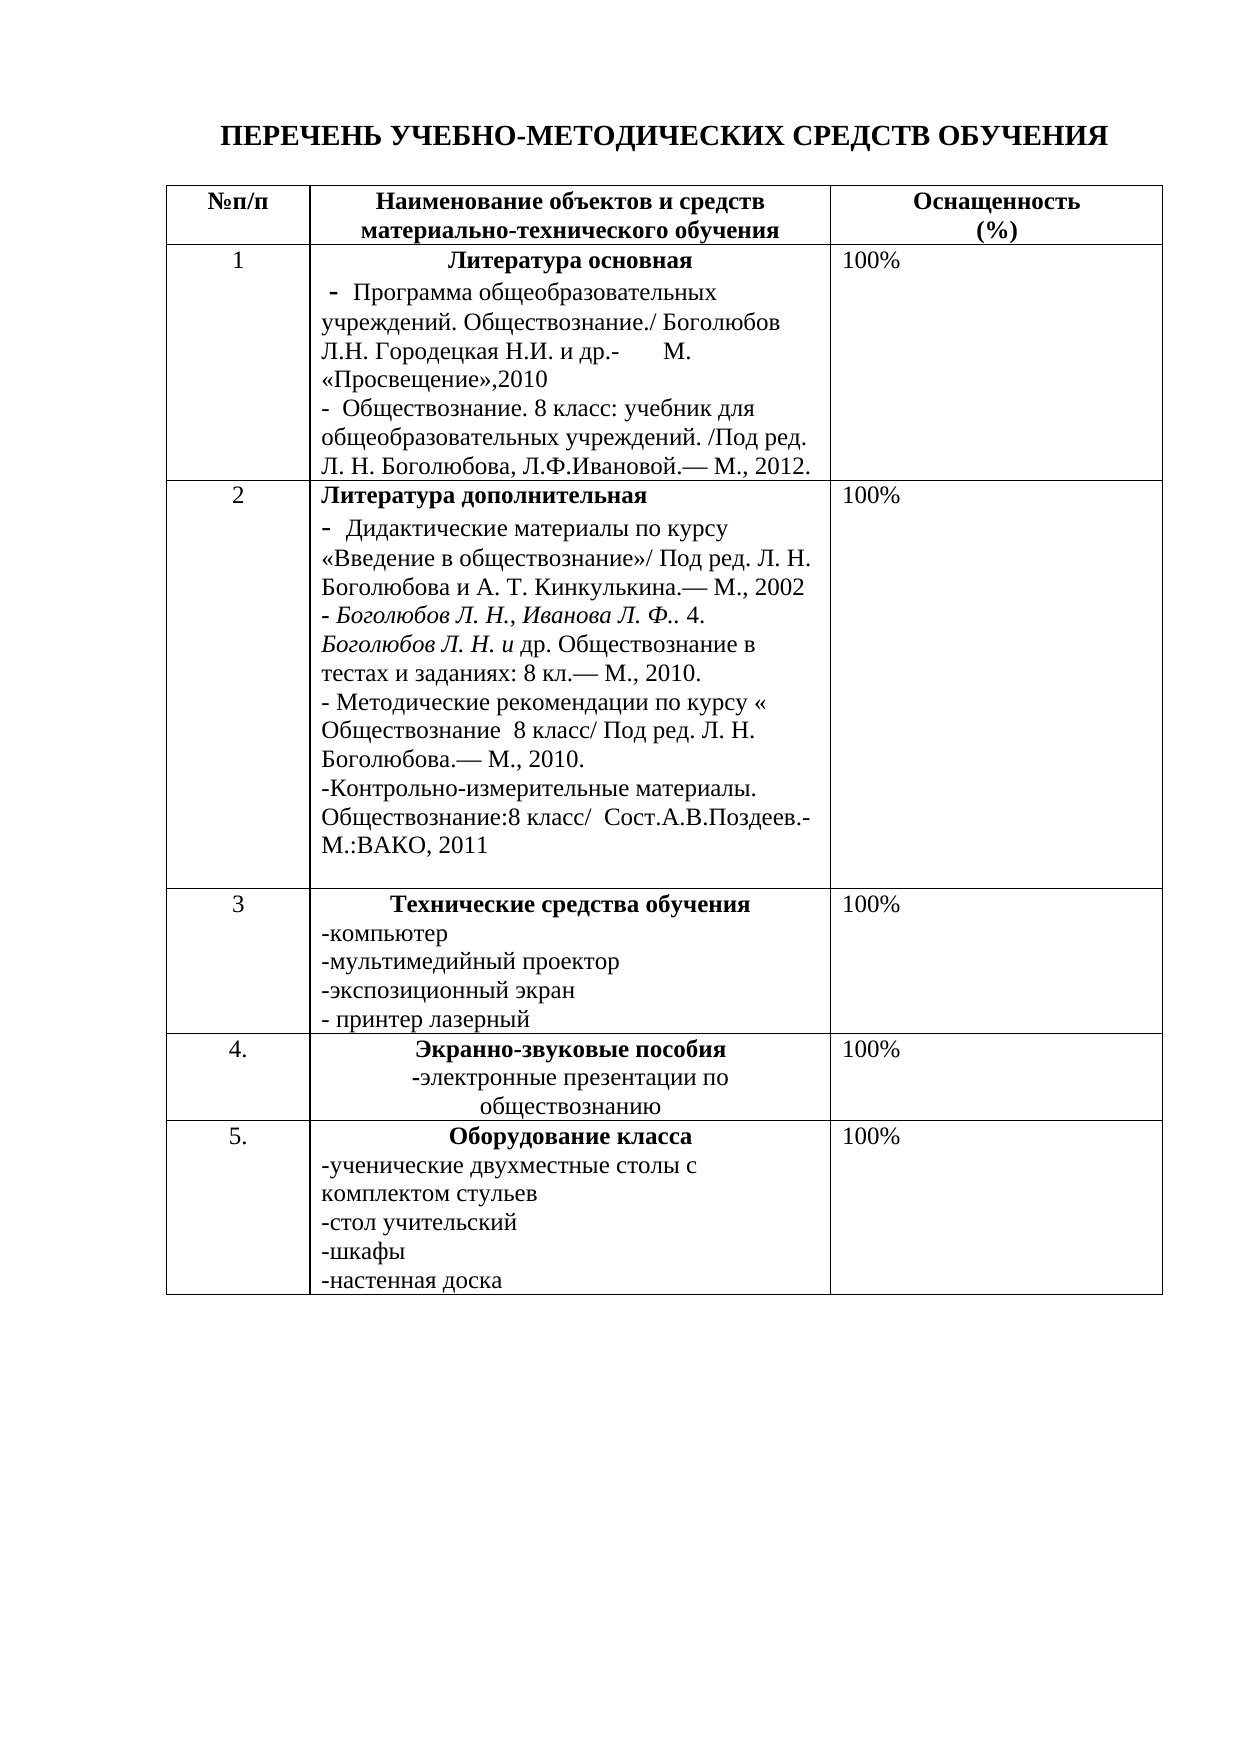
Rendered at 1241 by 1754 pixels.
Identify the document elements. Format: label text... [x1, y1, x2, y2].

table_cell 4. [167, 1034, 309, 1120]
table_cell 100% [831, 1034, 1162, 1120]
table_cell Оборудование класса -ученические двухместные столы с комплектом стульев -стол учительский -шкафы -настенная доска [311, 1121, 830, 1293]
table_cell 5. [167, 1121, 309, 1293]
table_cell Литература дополнительная - Дидактические материалы по курсу «Введение в обществознание»/ Под ред. Л. Н. Боголюбова и А. Т. Кинкулькина.— М., 2002 - Боголюбов Л. Н., Иванова Л. Ф.. 4. Боголюбов Л. Н. и др. Обществознание в тестах и заданиях: 8 кл.— М., 2010. - Методические рекомендации по курсу « Обществознание 8 класс/ Под ред. Л. Н. Боголюбова.— М., 2010. -Контрольно-измерительные материалы. Обществознание:8 класс/ Сост.А.В.Поздеев.-М.:ВАКО, 2011 [311, 481, 830, 888]
table_cell 2 [167, 481, 309, 888]
table_cell 100% [831, 481, 1162, 888]
table_cell 100% [831, 1121, 1162, 1293]
table_cell Литература основная - Программа общеобразовательных учреждений. Обществознание./ Боголюбов Л.Н. Городецкая Н.И. и др.- М. «Просвещение»,2010 - Обществознание. 8 класс: учебник для общеобразовательных учреждений. /Под ред. Л. Н. Боголюбова, Л.Ф.Ивановой.— М., 2012. [311, 245, 830, 479]
text ПЕРЕЧЕНЬ УЧЕБНО-МЕТОДИЧЕСКИХ СРЕДСТВ ОБУЧЕНИЯ [177, 118, 1152, 152]
table_cell 3 [167, 889, 309, 1033]
table_cell Экранно-звуковые пособия -электронные презентации по обществознанию [311, 1034, 830, 1120]
table_header №п/п [167, 186, 309, 244]
table_cell 100% [831, 245, 1162, 479]
table_cell 1 [167, 245, 309, 479]
table_header Наименование объектов и средств материально-технического обучения [311, 186, 830, 244]
table_cell Технические средства обучения -компьютер -мультимедийный проектор -экспозиционный экран - принтер лазерный [311, 889, 830, 1033]
table_cell 100% [831, 889, 1162, 1033]
table_header Оснащенность (%) [831, 186, 1162, 244]
